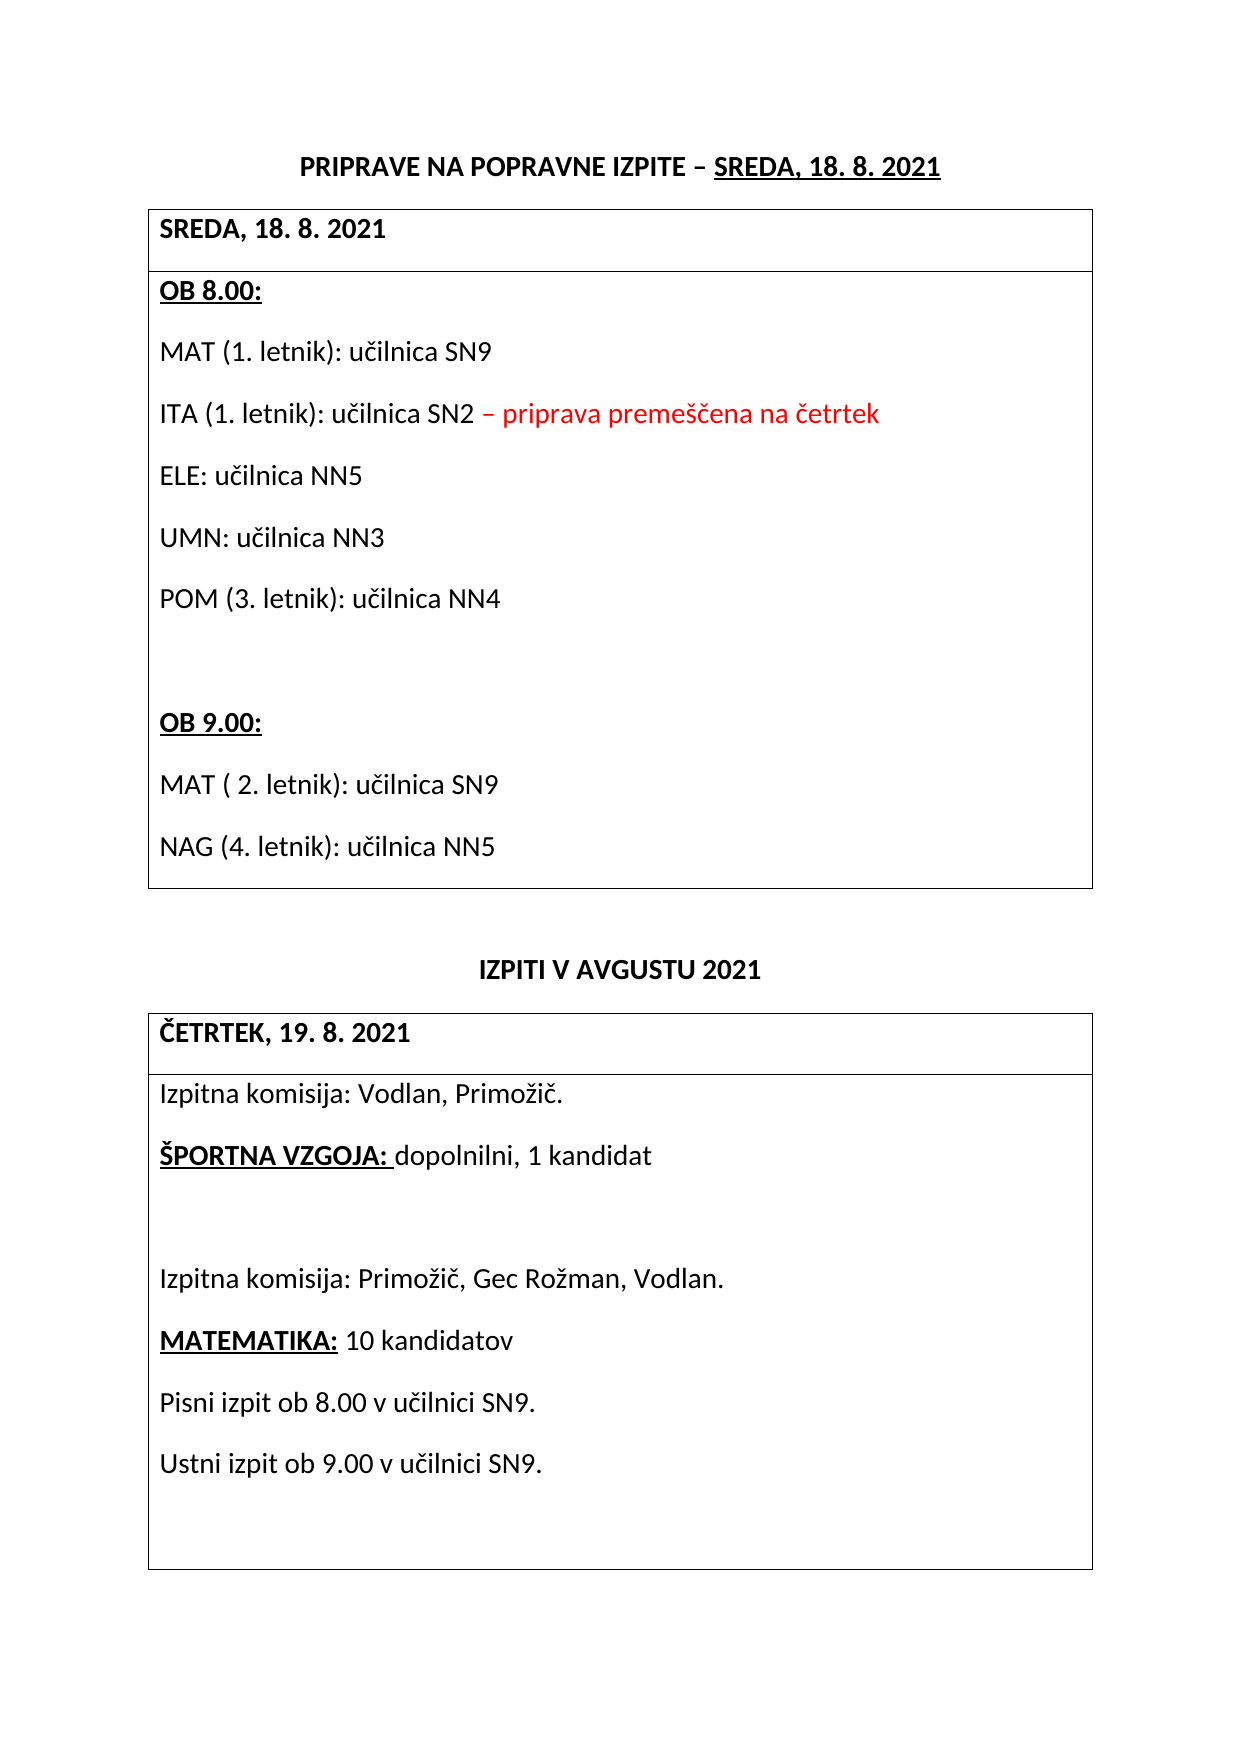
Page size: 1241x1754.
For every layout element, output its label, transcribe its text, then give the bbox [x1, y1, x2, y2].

table_header ČETRTEK, 19. 8. 2021 [149, 1014, 1092, 1074]
table_cell OB 8.00: MAT (1. letnik): učilnica SN9 ITA (1. letnik): učilnica SN2 – priprava premeščena na četrtek ELE: učilnica NN5 UMN: učilnica NN3 POM (3. letnik): učilnica NN4 OB 9.00: MAT ( 2. letnik): učilnica SN9 NAG (4. letnik): učilnica NN5 [149, 272, 1092, 888]
text IZPITI V AVGUSTU 2021 [148, 951, 1093, 986]
table_header SREDA, 18. 8. 2021 [149, 210, 1092, 271]
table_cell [149, 1075, 1092, 1569]
text PRIPRAVE NA POPRAVNE IZPITE – SREDA, 18. 8. 2021 [148, 148, 1093, 183]
